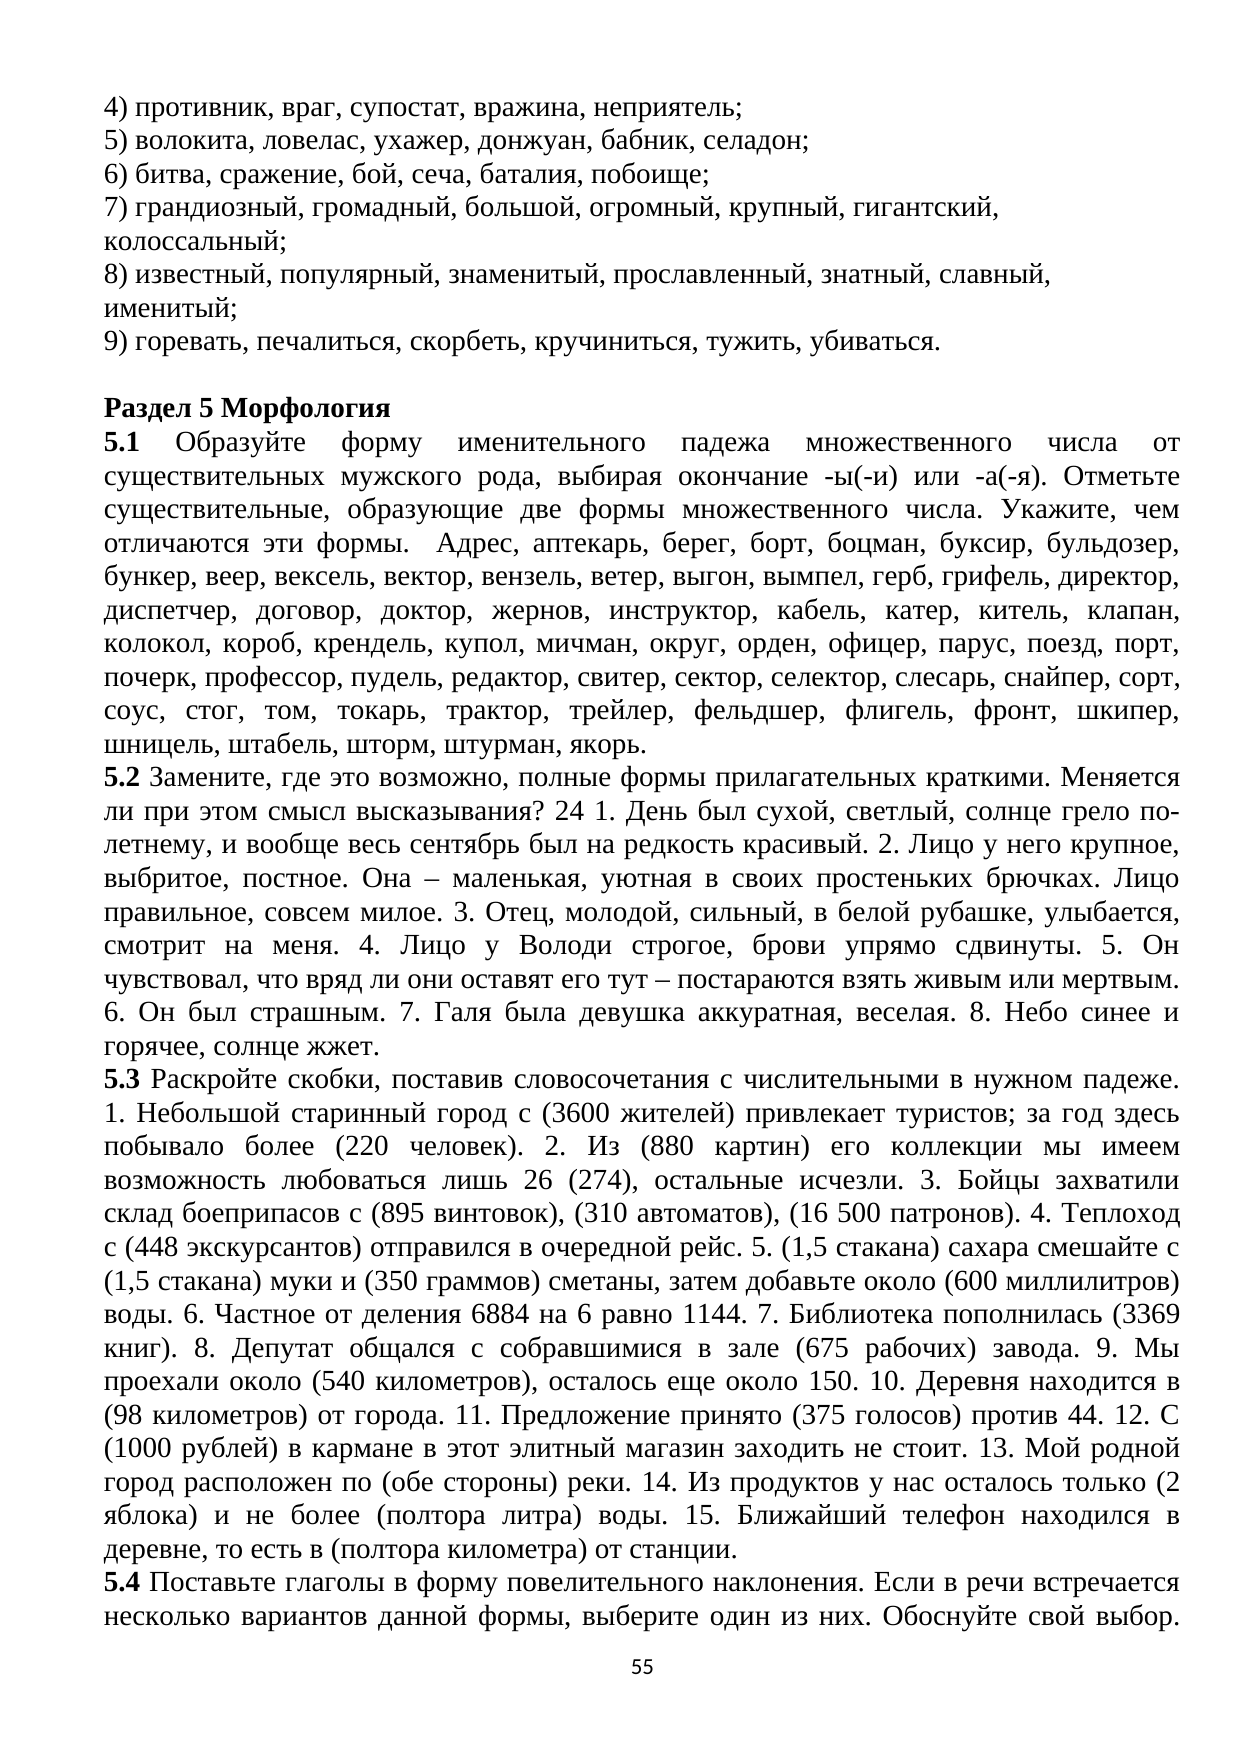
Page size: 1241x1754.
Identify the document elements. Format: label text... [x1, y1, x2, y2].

text Раздел 5 Морфология [103, 391, 1181, 424]
text 8) известный, популярный, знаменитый, прославленный, знатный, славный, именитый; [103, 256, 1181, 323]
text 5) волокита, ловелас, ухажер, донжуан, бабник, селадон; [103, 122, 1181, 156]
text 9) горевать, печалиться, скорбеть, кручиниться, тужить, убиваться. [103, 323, 1181, 357]
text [103, 1564, 1181, 1632]
text 7) грандиозный, громадный, большой, огромный, крупный, гигантский, колоссальный; [103, 189, 1181, 256]
text 6) битва, сражение, бой, сеча, баталия, побоище; [103, 156, 1181, 189]
text 5.3 Раскройте скобки, поставив словосочетания с числительными в нужном падеже. 1. Небольшой старинный город с (3600 жителей) привлекает туристов; за год здесь побывало более (220 человек). 2. Из (880 картин) его коллекции мы имеем возможность любоваться лишь 26 (274), остальные исчезли. 3. Бойцы захватили склад боеприпасов с (895 винтовок), (310 автоматов), (16 500 патронов). 4. Теплоход с (448 экскурсантов) отправился в очередной рейс. 5. (1,5 стакана) сахара смешайте с (1,5 стакана) муки и (350 граммов) сметаны, затем добавьте около (600 миллилитров) воды. 6. Частное от деления 6884 на 6 равно 1144. 7. Библиотека пополнилась (3369 книг). 8. Депутат общался с собравшимися в зале (675 рабочих) завода. 9. Мы проехали около (540 километров), осталось еще около 150. 10. Деревня находится в (98 километров) от города. 11. Предложение принято (375 голосов) против 44. 12. С (1000 рублей) в кармане в этот элитный магазин заходить не стоит. 13. Мой родной город расположен по (обе стороны) реки. 14. Из продуктов у нас осталось только (2 яблока) и не более (полтора литра) воды. 15. Ближайший телефон находился в деревне, то есть в (полтора километра) от станции. [103, 1061, 1181, 1564]
text 5.2 Замените, где это возможно, полные формы прилагательных краткими. Меняется ли при этом смысл высказывания? 24 1. День был сухой, светлый, солнце грело по-летнему, и вообще весь сентябрь был на редкость красивый. 2. Лицо у него крупное, выбритое, постное. Она – маленькая, уютная в своих простеньких брючках. Лицо правильное, совсем милое. 3. Отец, молодой, сильный, в белой рубашке, улыбается, смотрит на меня. 4. Лицо у Володи строгое, брови упрямо сдвинуты. 5. Он чувствовал, что вряд ли они оставят его тут – постараются взять живым или мертвым. 6. Он был страшным. 7. Галя была девушка аккуратная, веселая. 8. Небо синее и горячее, солнце жжет. [103, 759, 1181, 1061]
text 5.1 Образуйте форму именительного падежа множественного числа от существительных мужского рода, выбирая окончание -ы(-и) или -а(-я). Отметьте существительные, образующие две формы множественного числа. Укажите, чем отличаются эти формы. Адрес, аптекарь, берег, борт, боцман, буксир, бульдозер, бункер, веер, вексель, вектор, вензель, ветер, выгон, вымпел, герб, грифель, директор, диспетчер, договор, доктор, жернов, инструктор, кабель, катер, китель, клапан, колокол, короб, крендель, купол, мичман, округ, орден, офицер, парус, поезд, порт, почерк, профессор, пудель, редактор, свитер, сектор, селектор, слесарь, снайпер, сорт, соус, стог, том, токарь, трактор, трейлер, фельдшер, флигель, фронт, шкипер, шницель, штабель, шторм, штурман, якорь. [103, 424, 1181, 759]
text 4) противник, враг, супостат, вражина, неприятель; [103, 89, 1181, 122]
